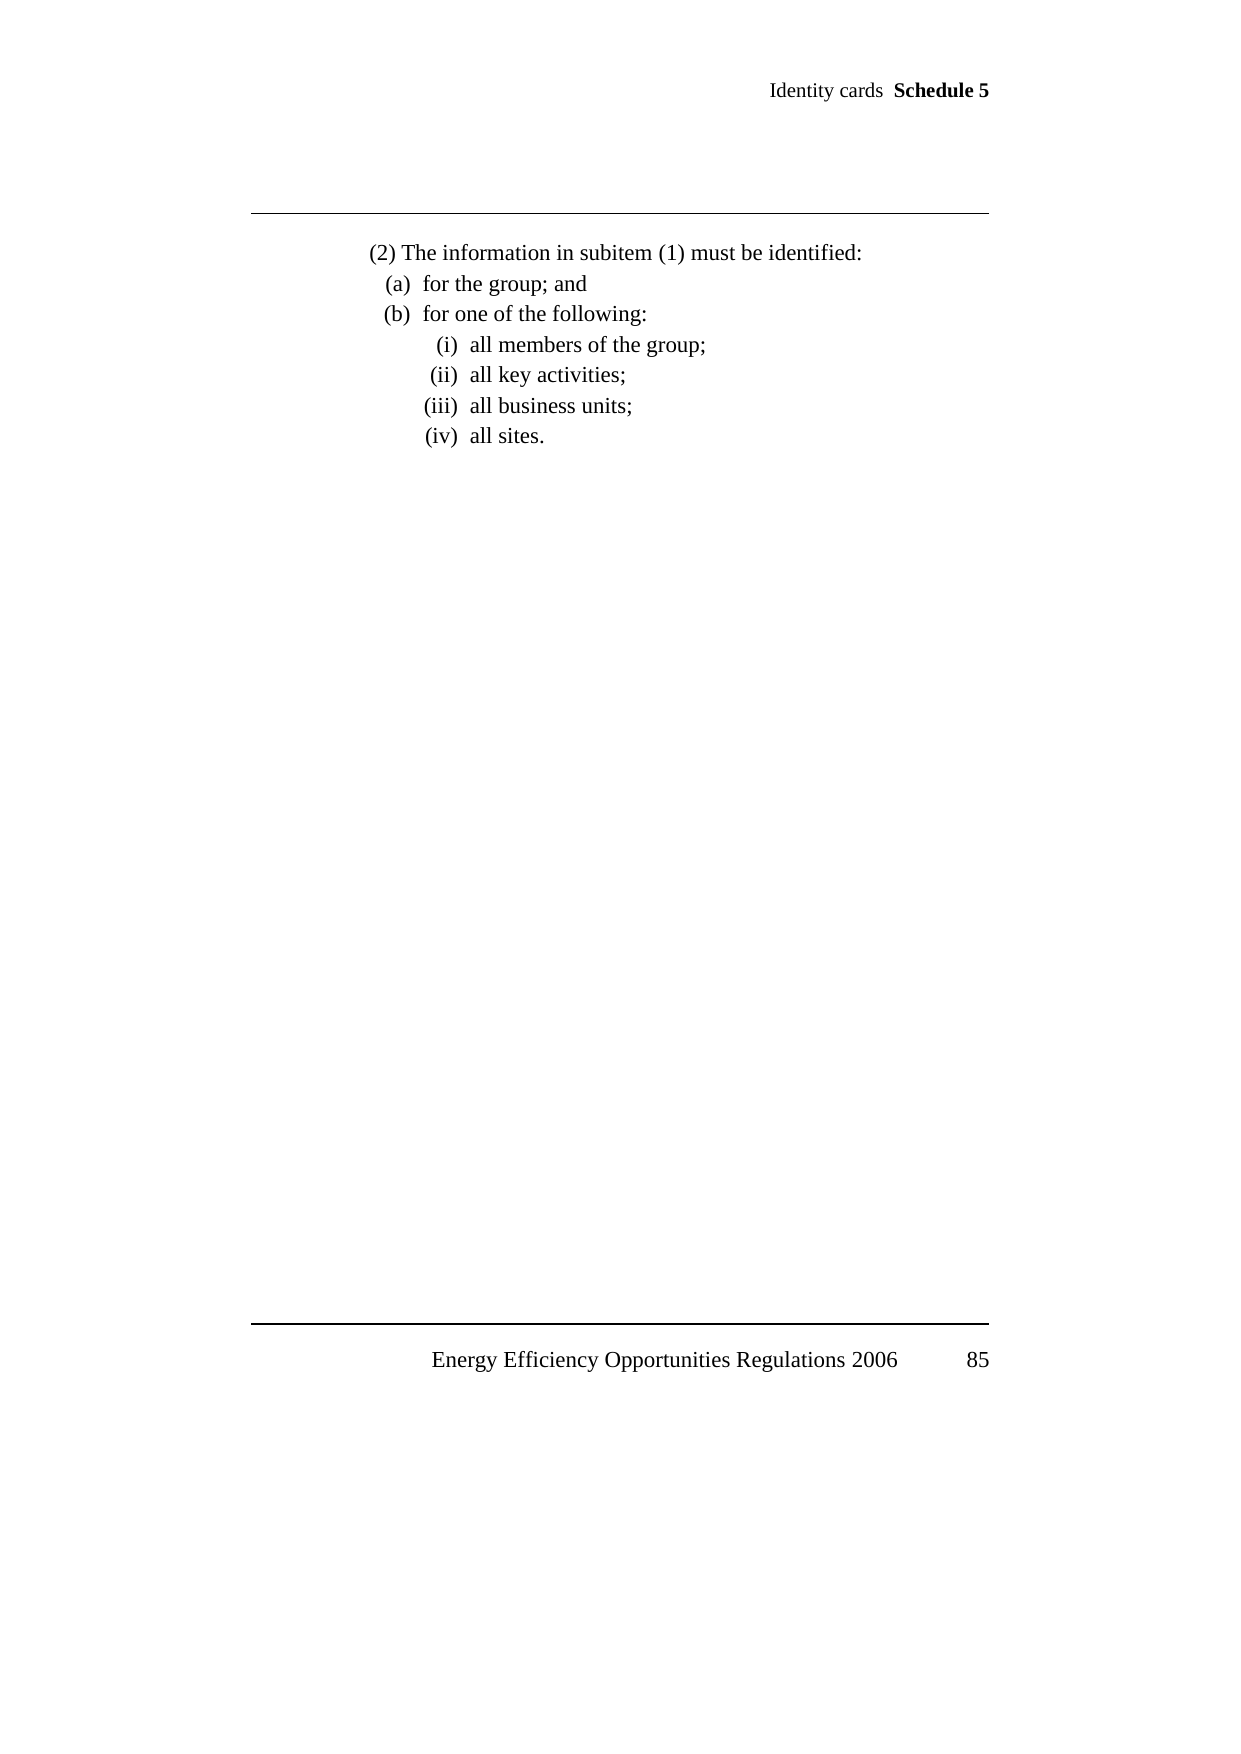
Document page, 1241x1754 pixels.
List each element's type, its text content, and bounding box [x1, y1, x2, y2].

text (ii) all key activities; [251, 361, 989, 387]
text (i) all members of the group; [251, 331, 989, 357]
text (a) for the group; and [251, 269, 989, 296]
text (b) for one of the following: [251, 300, 989, 326]
text (iii) all business units; [251, 392, 989, 418]
text (iv) all sites. [251, 422, 989, 448]
text (2) The information in subitem (1) must be identified: [251, 239, 989, 265]
